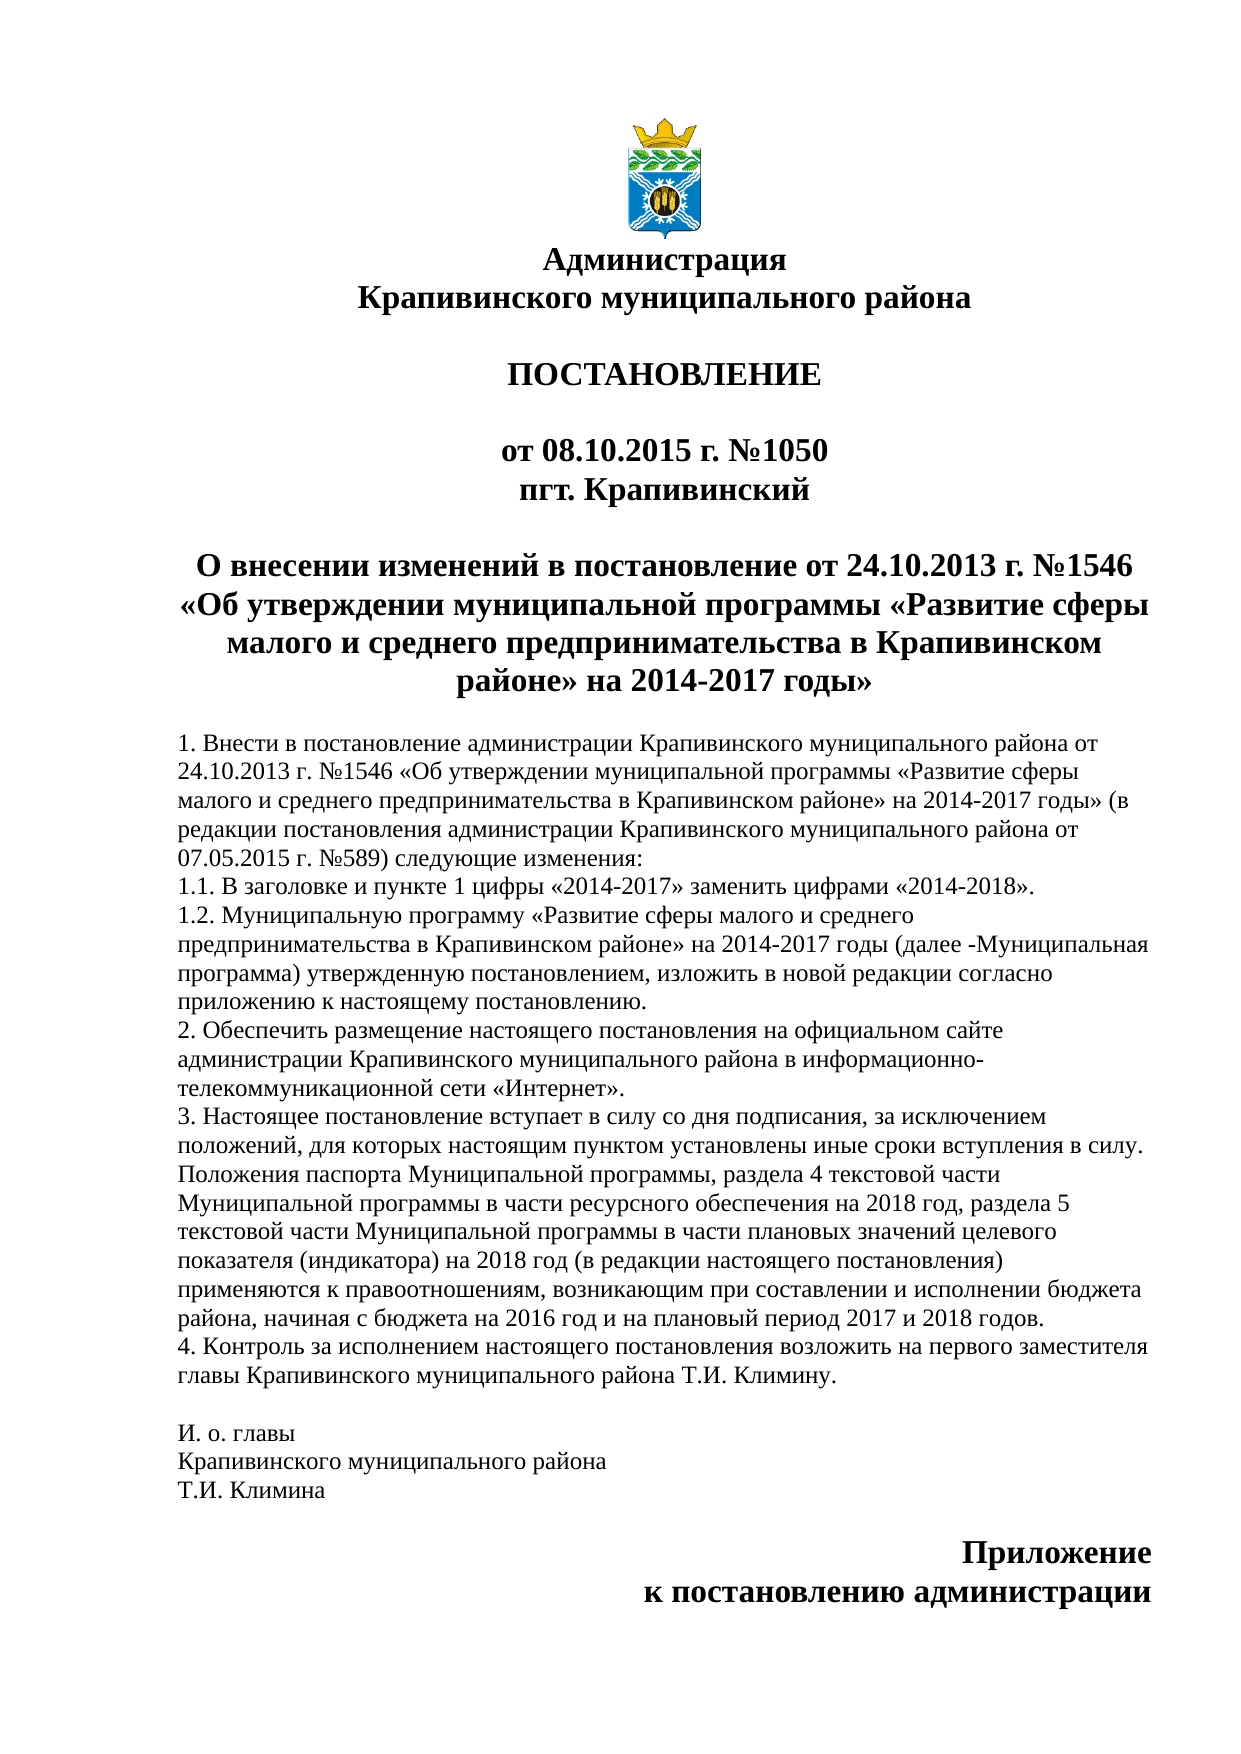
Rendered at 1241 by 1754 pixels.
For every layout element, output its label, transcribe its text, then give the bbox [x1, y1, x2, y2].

text 4. Контроль за исполнением настоящего постановления возложить на первого заместителя главы Крапивинского муниципального района Т.И. Климину. [177, 1331, 1152, 1389]
text 1. Внести в постановление администрации Крапивинского муниципального района от 24.10.2013 г. №1546 «Об утверждении муниципальной программы «Развитие сферы малого и среднего предпринимательства в Крапивинском районе» на 2014-2017 годы» (в редакции постановления администрации Крапивинского муниципального района от 07.05.2015 г. №589) следующие изменения: [177, 728, 1152, 871]
text Администрация [177, 239, 1152, 277]
text Положения паспорта Муниципальной программы, раздела 4 текстовой части Муниципальной программы в части ресурсного обеспечения на 2018 год, раздела 5 текстовой части Муниципальной программы в части плановых значений целевого показателя (индикатора) на 2018 год (в редакции настоящего постановления) применяются к правоотношениям, возникающим при составлении и исполнении бюджета района, начиная с бюджета на 2016 год и на плановый период 2017 и 2018 годов. [177, 1159, 1152, 1331]
text Т.И. Климина [177, 1475, 1152, 1504]
text И. о. главы [177, 1418, 1152, 1446]
text О внесении изменений в постановление от 24.10.2013 г. №1546 «Об утверждении муниципальной программы «Развитие сферы малого и среднего предпринимательства в Крапивинском районе» на 2014-2017 годы» [177, 546, 1152, 699]
text 2. Обеспечить размещение настоящего постановления на официальном сайте администрации Крапивинского муниципального района в информационно-телекоммуникационной сети «Интернет». [177, 1015, 1152, 1101]
text к постановлению администрации [177, 1571, 1152, 1609]
text 1.2. Муниципальную программу «Развитие сферы малого и среднего предпринимательства в Крапивинском районе» на 2014-2017 годы (далее -Муниципальная программа) утвержденную постановлением, изложить в новой редакции согласно приложению к настоящему постановлению. [177, 900, 1152, 1015]
text Приложение [177, 1533, 1152, 1571]
text ПОСТАНОВЛЕНИЕ [177, 354, 1152, 392]
text 3. Настоящее постановление вступает в силу со дня подписания, за исключением положений, для которых настоящим пунктом установлены иные сроки вступления в силу. [177, 1101, 1152, 1159]
text пгт. Крапивинский [177, 469, 1152, 507]
text Крапивинского муниципального района [177, 1446, 1152, 1475]
text от 08.10.2015 г. №1050 [177, 431, 1152, 469]
picture [628, 118, 701, 239]
text 1.1. В заголовке и пункте 1 цифры «2014-2017» заменить цифрами «2014-2018». [177, 871, 1152, 900]
text Крапивинского муниципального района [177, 277, 1152, 316]
